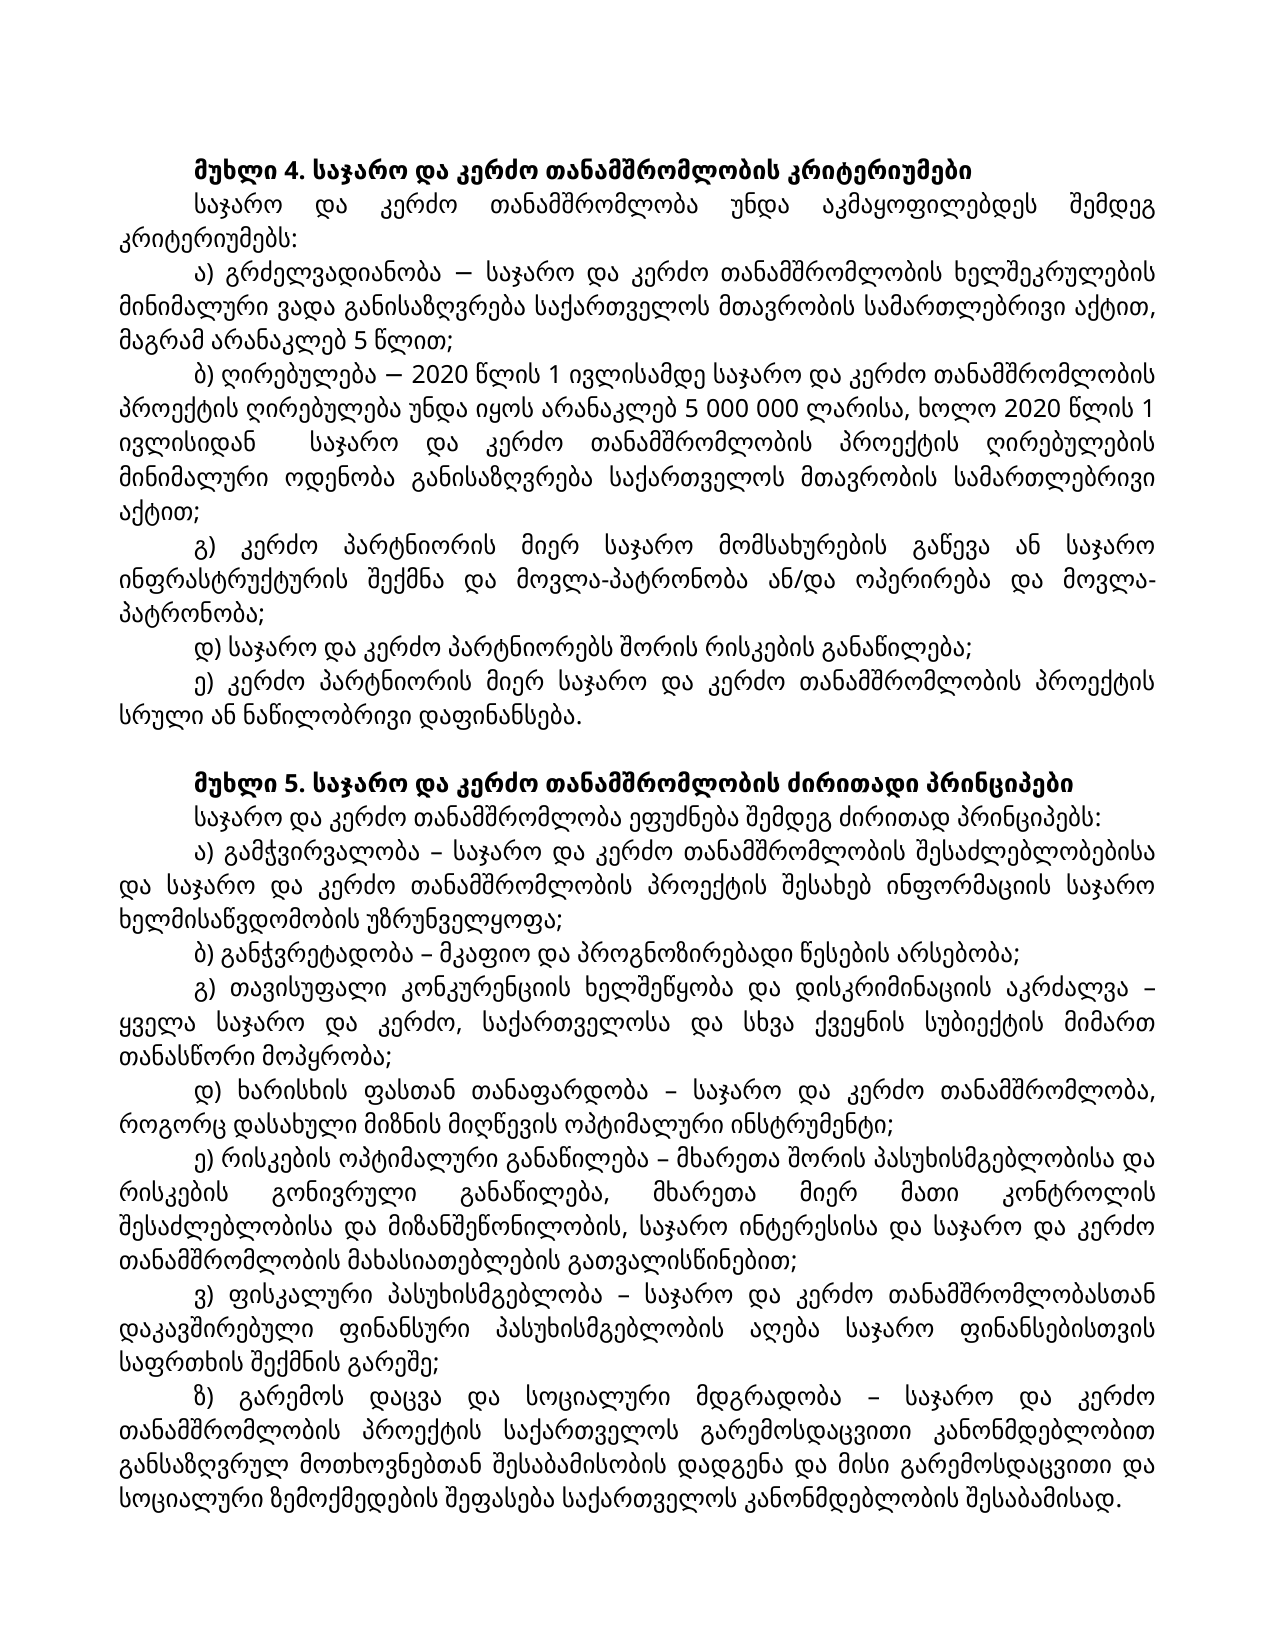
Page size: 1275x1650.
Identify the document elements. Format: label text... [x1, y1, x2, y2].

text ე) რისკების ოპტიმალური განაწილება – მხარეთა შორის პასუხისმგებლობისა და რისკების გონივრული განაწილება, მხარეთა მიერ მათი კონტროლის შესაძლებლობისა და მიზანშეწონილობის, საჯარო ინტერესისა და საჯარო და კერძო თანამშრომლობის მახასიათებლების გათვალისწინებით; [118, 1140, 1156, 1277]
text ბ) განჭვრეტადობა – მკაფიო და პროგნოზირებადი წესების არსებობა; [118, 936, 1156, 970]
text გ) კერძო პარტნიორის მიერ საჯარო მომსახურების გაწევა ან საჯარო ინფრასტრუქტურის შექმნა და მოვლა-პატრონობა ან/და ოპერირება და მოვლა-პატრონობა; [118, 527, 1156, 629]
text საჯარო და კერძო თანამშრომლობა ეფუძნება შემდეგ ძირითად პრინციპებს: [118, 800, 1156, 834]
text დ) ხარისხის ფასთან თანაფარდობა – საჯარო და კერძო თანამშრომლობა, როგორც დასახული მიზნის მიღწევის ოპტიმალური ინსტრუმენტი; [118, 1072, 1156, 1140]
text ვ) ფისკალური პასუხისმგებლობა – საჯარო და კერძო თანამშრომლობასთან დაკავშირებული ფინანსური პასუხისმგებლობის აღება საჯარო ფინანსებისთვის საფრთხის შექმნის გარეშე; [118, 1277, 1156, 1379]
text საჯარო და კერძო თანამშრომლობა უნდა აკმაყოფილებდეს შემდეგ კრიტერიუმებს: [118, 187, 1156, 255]
text ბ) ღირებულება − 2020 წლის 1 ივლისამდე საჯარო და კერძო თანამშრომლობის პროექტის ღირებულება უნდა იყოს არანაკლებ 5 000 000 ლარისა, ხოლო 2020 წლის 1 ივლისიდან საჯარო და კერძო თანამშრომლობის პროექტის ღირებულების მინიმალური ოდენობა განისაზღვრება საქართველოს მთავრობის სამართლებრივი აქტით; [118, 357, 1156, 527]
text ა) გამჭვირვალობა – საჯარო და კერძო თანამშრომლობის შესაძლებლობებისა და საჯარო და კერძო თანამშრომლობის პროექტის შესახებ ინფორმაციის საჯარო ხელმისაწვდომობის უზრუნველყოფა; [118, 834, 1156, 936]
text გ) თავისუფალი კონკურენციის ხელშეწყობა და დისკრიმინაციის აკრძალვა – ყველა საჯარო და კერძო, საქართველოსა და სხვა ქვეყნის სუბიექტის მიმართ თანასწორი მოპყრობა; [118, 970, 1156, 1072]
text დ) საჯარო და კერძო პარტნიორებს შორის რისკების განაწილება; [118, 629, 1156, 663]
text მუხლი 4. საჯარო და კერძო თანამშრომლობის კრიტერიუმები [118, 153, 1156, 187]
text ე) კერძო პარტნიორის მიერ საჯარო და კერძო თანამშრომლობის პროექტის სრული ან ნაწილობრივი დაფინანსება. [118, 663, 1156, 732]
text ა) გრძელვადიანობა − საჯარო და კერძო თანამშრომლობის ხელშეკრულების მინიმალური ვადა განისაზღვრება საქართველოს მთავრობის სამართლებრივი აქტით, მაგრამ არანაკლებ 5 წლით; [118, 255, 1156, 357]
text ზ) გარემოს დაცვა და სოციალური მდგრადობა – საჯარო და კერძო თანამშრომლობის პროექტის საქართველოს გარემოსდაცვითი კანონმდებლობით განსაზღვრულ მოთხოვნებთან შესაბამისობის დადგენა და მისი გარემოსდაცვითი და სოციალური ზემოქმედების შეფასება საქართველოს კანონმდებლობის შესაბამისად. [118, 1379, 1156, 1515]
text მუხლი 5. საჯარო და კერძო თანამშრომლობის ძირითადი პრინციპები [118, 766, 1156, 800]
